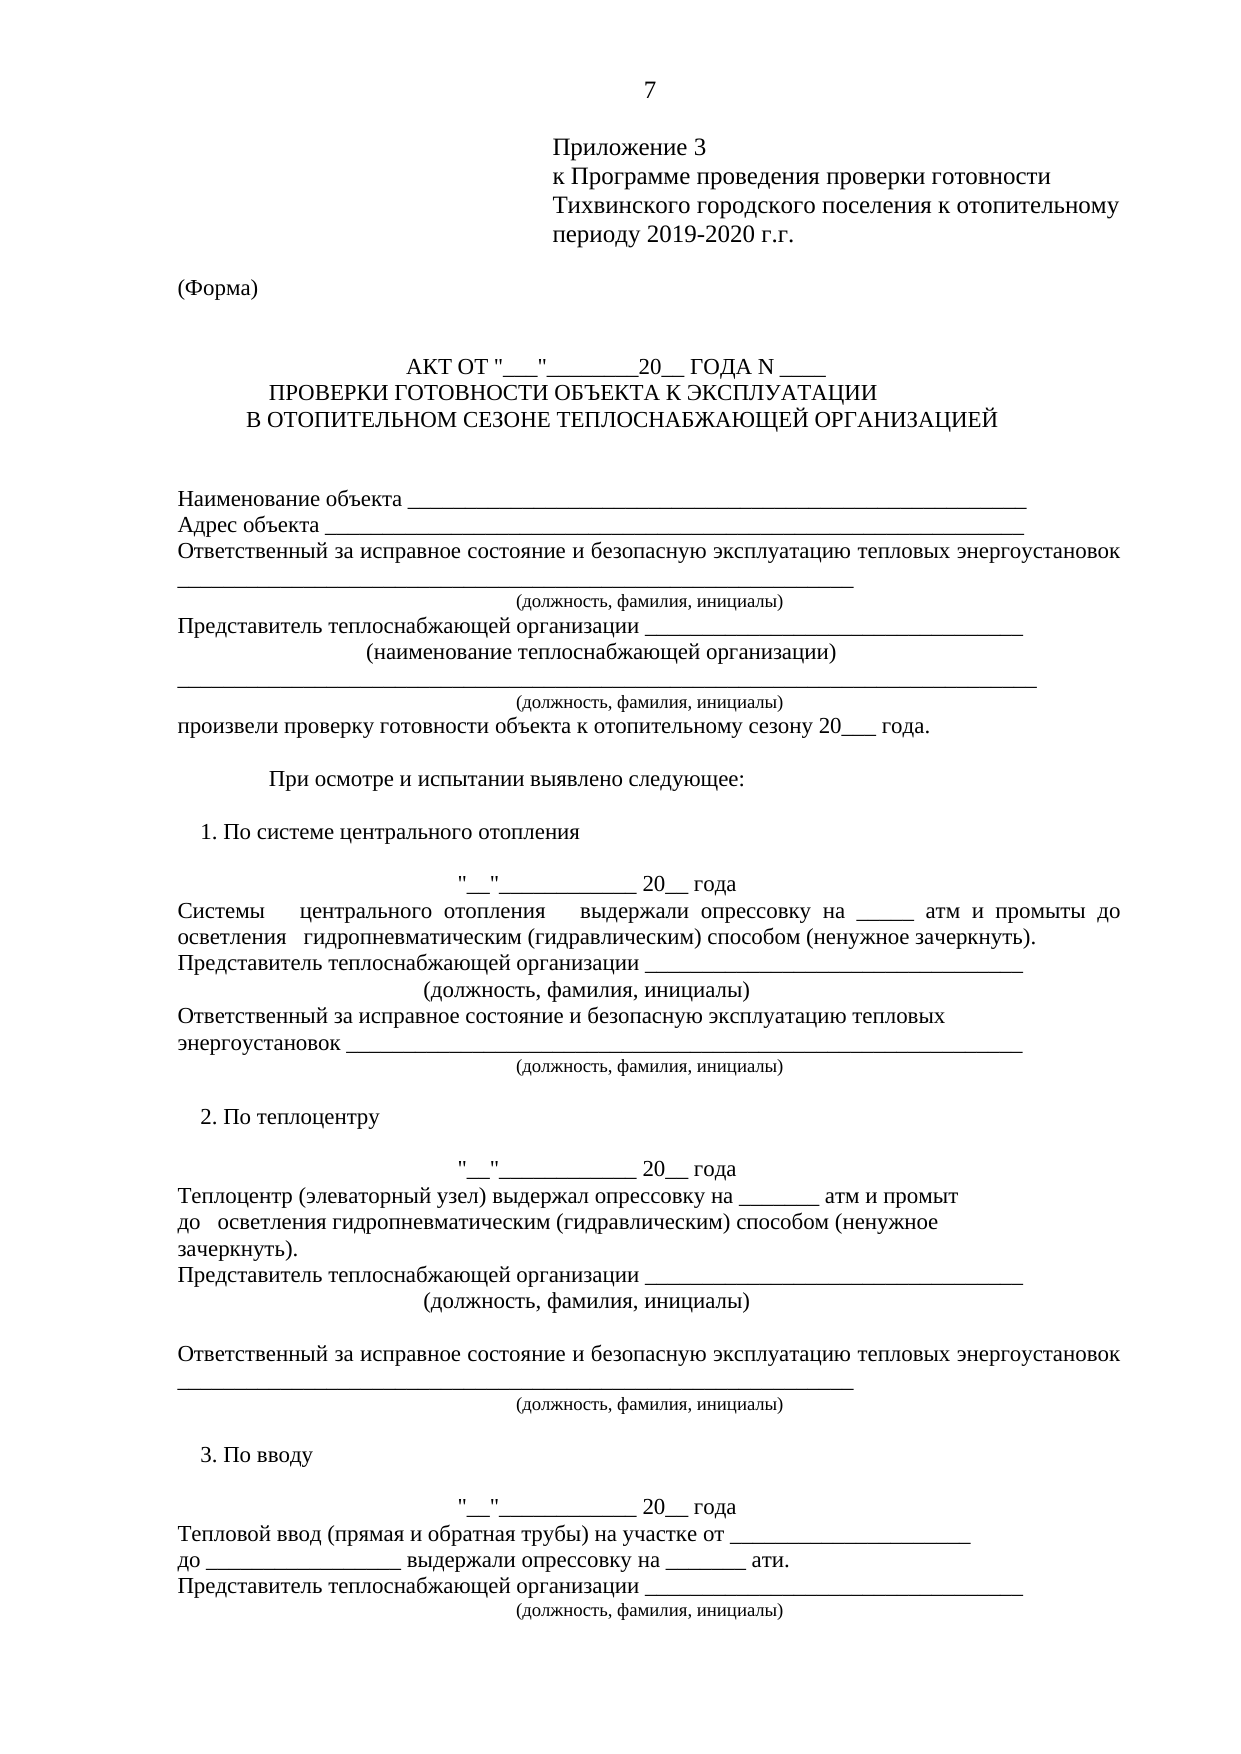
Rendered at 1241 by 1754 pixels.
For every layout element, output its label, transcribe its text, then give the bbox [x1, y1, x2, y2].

text (Форма) [177, 274, 1122, 300]
text (должность, фамилия, инициалы) [177, 976, 1122, 1002]
text (должность, фамилия, инициалы) [177, 1599, 1122, 1620]
text Ответственный за исправное состояние и безопасную эксплуатацию тепловых энергоустановок ___________________________________________________________ [177, 1340, 1122, 1393]
text АКТ ОТ "___"________20__ ГОДА N ____ [177, 353, 1122, 379]
text "__"____________ 20__ года [177, 870, 1122, 897]
text Представитель теплоснабжающей организации _________________________________ [177, 949, 1122, 976]
text к Программе проведения проверки готовности [552, 161, 1122, 190]
text Тихвинского городского поселения к отопительному [552, 190, 1122, 219]
text Ответственный за исправное состояние и безопасную эксплуатацию тепловых [177, 1002, 1122, 1028]
text периоду 2019-2020 г.г. [552, 219, 1122, 247]
text Тепловой ввод (прямая и обратная трубы) на участке от _____________________ [177, 1520, 1122, 1546]
text 3. По вводу [177, 1441, 1122, 1467]
text 1. По системе центрального отопления [177, 818, 1122, 844]
text Системы центрального отопления выдержали опрессовку на _____ атм и промыты до осветления гидропневматическим (гидравлическим) способом (ненужное зачеркнуть). [177, 897, 1122, 949]
text (должность, фамилия, инициалы) [177, 691, 1122, 712]
text (должность, фамилия, инициалы) [177, 1287, 1122, 1314]
text 2. По теплоцентру [177, 1103, 1122, 1129]
text произвели проверку готовности объекта к отопительному сезону 20___ года. [177, 712, 1122, 739]
text Представитель теплоснабжающей организации _________________________________ [177, 612, 1122, 638]
text (должность, фамилия, инициалы) [177, 1055, 1122, 1076]
text Адрес объекта _____________________________________________________________ [177, 511, 1122, 537]
text Ответственный за исправное состояние и безопасную эксплуатацию тепловых энергоустановок ___________________________________________________________ [177, 537, 1122, 590]
text до осветления гидропневматическим (гидравлическим) способом (ненужное [177, 1208, 1122, 1234]
text зачеркнуть). [177, 1234, 1122, 1261]
text "__"____________ 20__ года [177, 1493, 1122, 1520]
text При осмотре и испытании выявлено следующее: [177, 765, 1122, 791]
text Представитель теплоснабжающей организации _________________________________ [177, 1572, 1122, 1599]
text энергоустановок ___________________________________________________________ [177, 1028, 1122, 1055]
text Представитель теплоснабжающей организации _________________________________ [177, 1261, 1122, 1287]
text В ОТОПИТЕЛЬНОМ СЕЗОНЕ ТЕПЛОСНАБЖАЮЩЕЙ ОРГАНИЗАЦИЕЙ [177, 406, 1122, 432]
text ПРОВЕРКИ ГОТОВНОСТИ ОБЪЕКТА К ЭКСПЛУАТАЦИИ [177, 379, 1122, 406]
text (должность, фамилия, инициалы) [177, 590, 1122, 612]
text Теплоцентр (элеваторный узел) выдержал опрессовку на _______ атм и промыт [177, 1182, 1122, 1208]
text Наименование объекта ______________________________________________________ [177, 485, 1122, 511]
text Приложение 3 [477, 132, 1122, 161]
text (должность, фамилия, инициалы) [177, 1393, 1122, 1414]
text "__"____________ 20__ года [177, 1156, 1122, 1182]
text (наименование теплоснабжающей организации) [177, 638, 1122, 664]
text ___________________________________________________________________________ [177, 664, 1122, 691]
text до _________________ выдержали опрессовку на _______ ати. [177, 1546, 1122, 1572]
